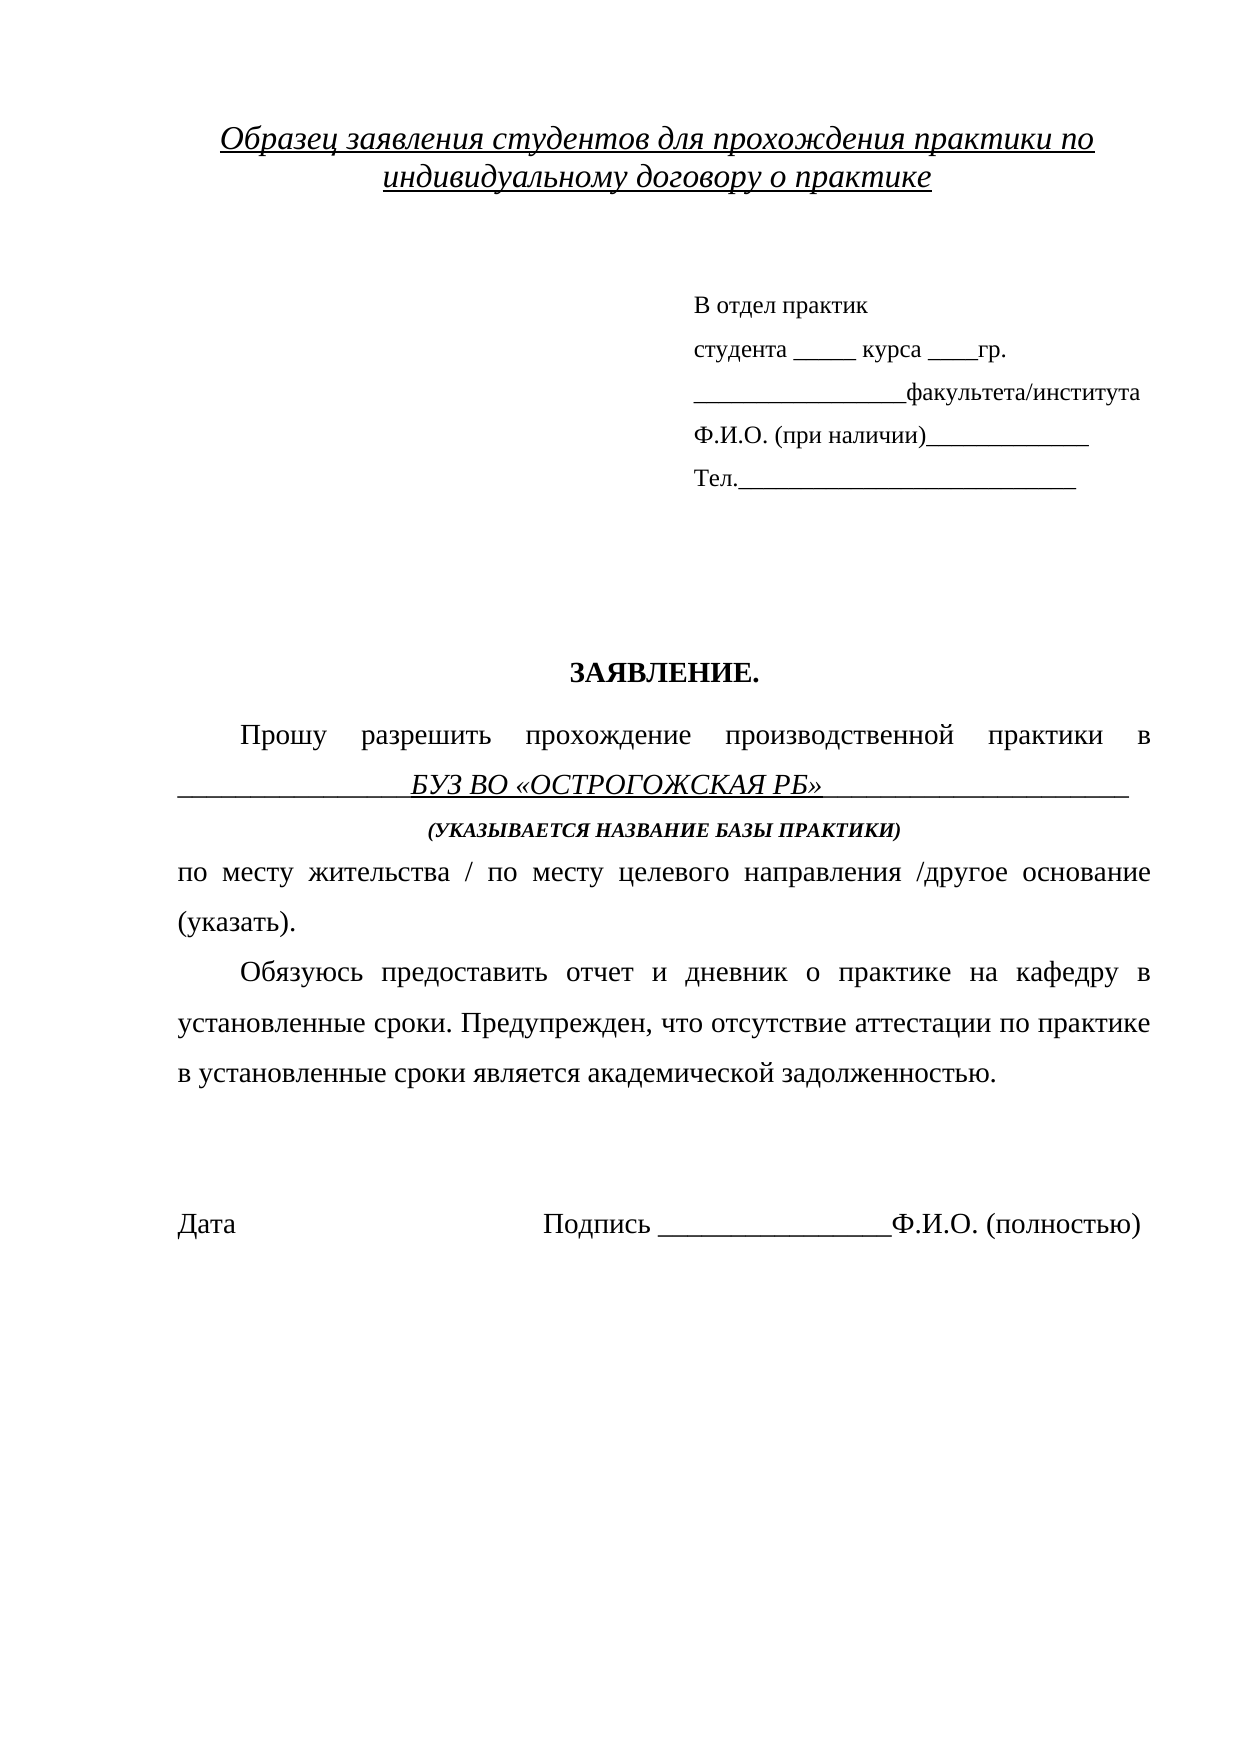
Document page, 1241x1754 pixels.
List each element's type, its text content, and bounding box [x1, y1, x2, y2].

text Прошу разрешить прохождение производственной практики в ________________БУЗ ВО «ОСТРОГОЖСКАЯ РБ»_____________________ [177, 717, 1152, 801]
text студента _____ курса ____гр. [177, 334, 1152, 362]
text Дата Подпись ________________Ф.И.О. (полностью) [177, 1206, 1152, 1239]
text Образец заявления студентов для прохождения практики по индивидуальному договору о практике [133, 118, 1181, 195]
text В отдел практик [177, 291, 1152, 319]
text ЗАЯВЛЕНИЕ. [177, 655, 1152, 688]
text Обязуюсь предоставить отчет и дневник о практике на кафедру в установленные сроки. Предупрежден, что отсутствие аттестации по практике в установленные сроки является академической задолженностью. [177, 954, 1152, 1088]
text Ф.И.О. (при наличии)_____________ [177, 420, 1152, 449]
text Тел.___________________________ [177, 463, 1152, 492]
text по месту жительства / по месту целевого направления /другое основание (указать). [177, 854, 1152, 938]
text (УКАЗЫВАЕТСЯ НАЗВАНИЕ БАЗЫ ПРАКТИКИ) [177, 818, 1152, 842]
text _________________факультета/института [177, 377, 1152, 406]
